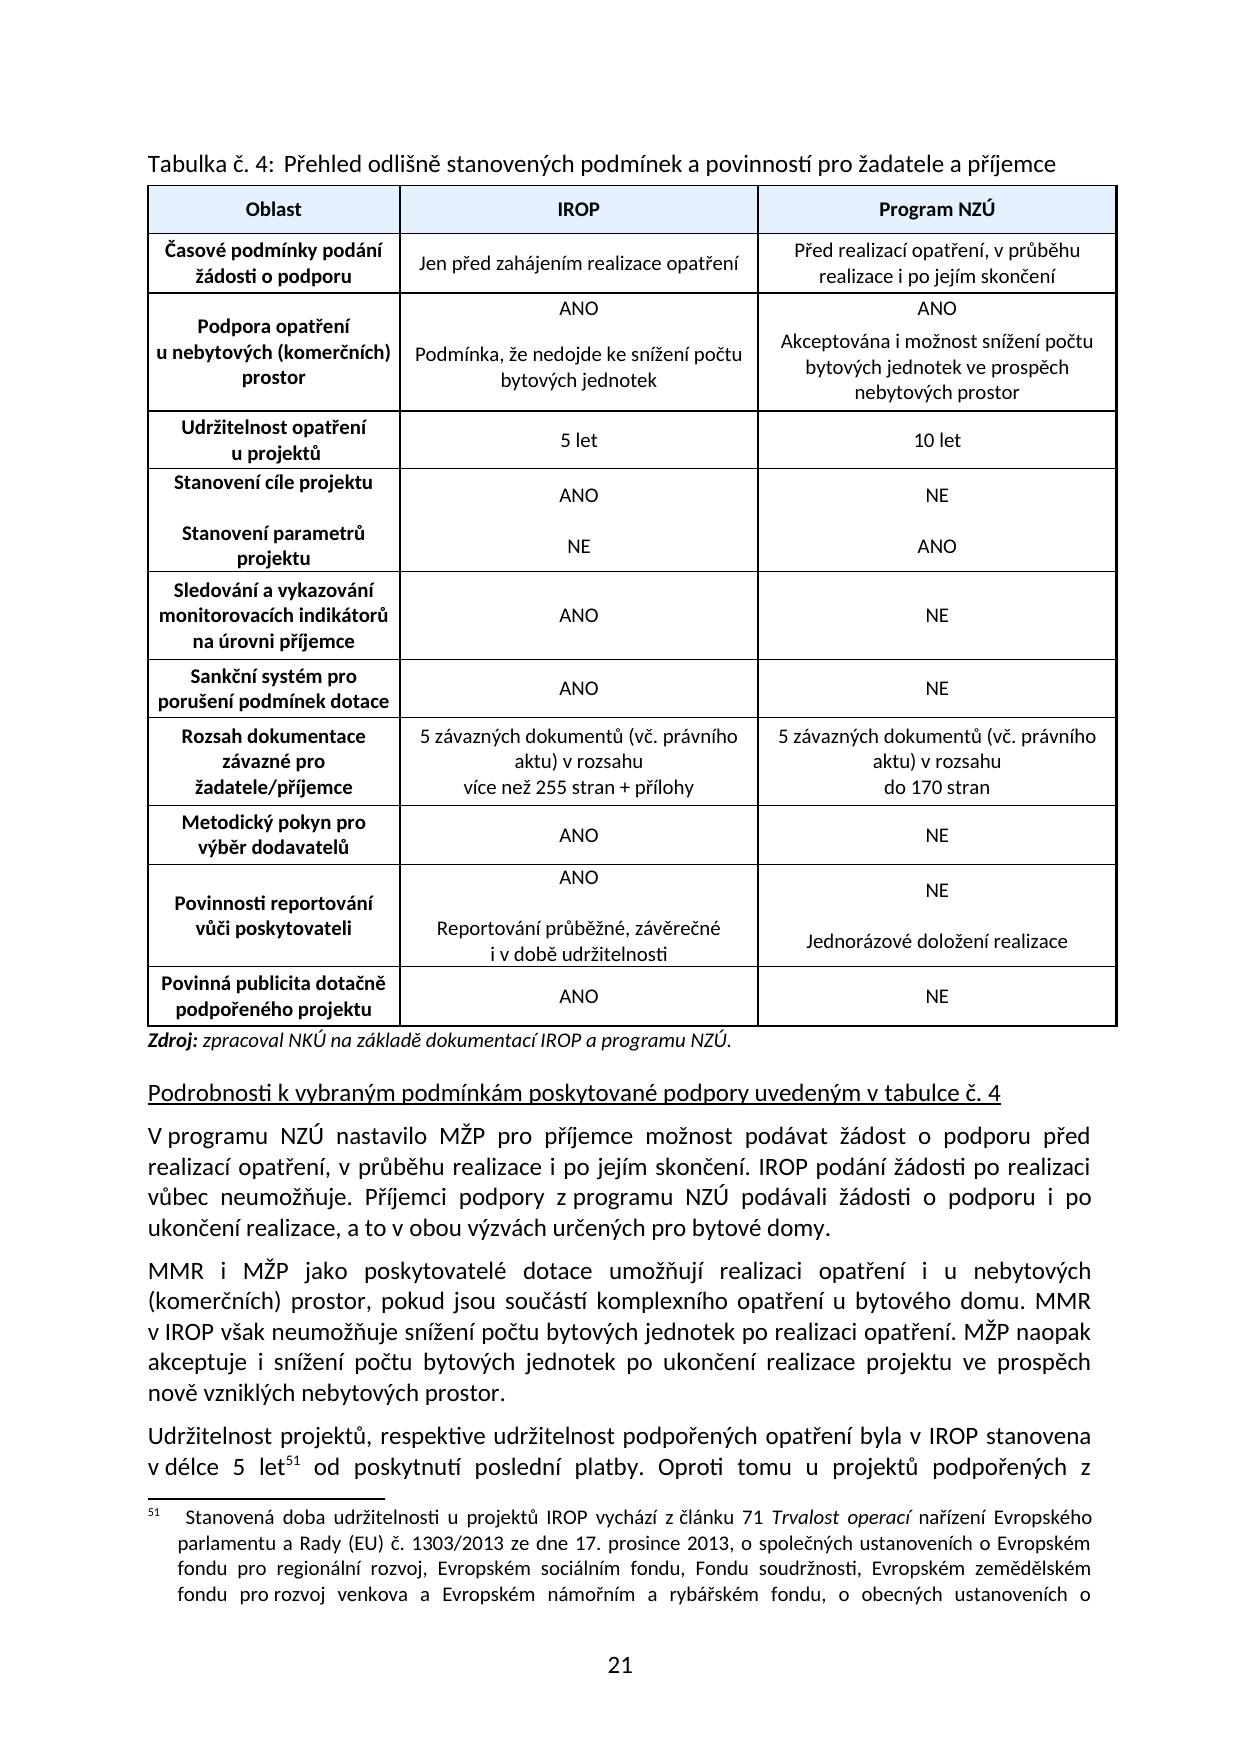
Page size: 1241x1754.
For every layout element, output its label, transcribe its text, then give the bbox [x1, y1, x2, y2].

text Podrobnosti k vybraným podmínkám poskytované podpory uvedeným v tabulce č. 4 [148, 1077, 1092, 1108]
table_cell ANO NE [401, 469, 757, 571]
table_cell NE [759, 660, 1115, 717]
table_cell Udržitelnost opatření u projektů [149, 412, 399, 468]
table_cell 10 let [759, 412, 1115, 468]
table_cell ANO [401, 294, 757, 322]
table_cell ANO [401, 806, 757, 863]
table_cell Povinná publicita dotačně podpořeného projektu [149, 967, 399, 1025]
table_cell ANO [759, 294, 1115, 322]
table_cell Povinnosti reportování vůči poskytovateli [149, 865, 399, 966]
table_cell Sankční systém pro porušení podmínek dotace [149, 660, 399, 717]
text Tabulka č. 4: Přehled odlišně stanovených podmínek a povinností pro žadatele a příjemce [148, 148, 1092, 178]
table_cell Rozsah dokumentace závazné pro žadatele/příjemce [149, 718, 399, 805]
table_cell Sledování a vykazování monitorovacích indikátorů na úrovni příjemce [149, 572, 399, 658]
table_cell 5 závazných dokumentů (vč. právního aktu) v rozsahu více než 255 stran + přílohy [401, 718, 757, 805]
table_cell NE [759, 806, 1115, 863]
table_cell Podmínka, že nedojde ke snížení počtu bytových jednotek [401, 322, 757, 409]
text MMR i MŽP jako poskytovatelé dotace umožňují realizaci opatření i u nebytových (komerčních) prostor, pokud jsou součástí komplexního opatření u bytového domu. MMR v IROP však neumožňuje snížení počtu bytových jednotek po realizaci opatření. MŽP naopak akceptuje i snížení počtu bytových jednotek po ukončení realizace projektu ve prospěch nově vzniklých nebytových prostor. [148, 1255, 1092, 1408]
table_cell ANO [401, 967, 757, 1025]
table_cell 5 let [401, 412, 757, 468]
table_cell NE ANO [759, 469, 1115, 571]
table_cell NE [759, 572, 1115, 658]
text V programu NZÚ nastavilo MŽP pro příjemce možnost podávat žádost o podporu před realizací opatření, v průběhu realizace i po jejím skončení. IROP podání žádosti po realizaci vůbec neumožňuje. Příjemci podpory z programu NZÚ podávali žádosti o podporu i po ukončení realizace, a to v obou výzvách určených pro bytové domy. [148, 1120, 1092, 1242]
table_cell Časové podmínky podání žádosti o podporu [149, 234, 399, 292]
table_cell Jen před zahájením realizace opatření [401, 234, 757, 292]
table_cell 5 závazných dokumentů (vč. právního aktu) v rozsahu do 170 stran [759, 718, 1115, 805]
table_cell ANO [401, 660, 757, 717]
table_cell Podpora opatření u nebytových (komerčních) prostor [149, 294, 399, 409]
table_header Program NZÚ [759, 186, 1115, 233]
table_cell NE [759, 967, 1115, 1025]
table_cell Metodický pokyn pro výběr dodavatelů [149, 806, 399, 863]
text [148, 1420, 1092, 1481]
table_cell Před realizací opatření, v průběhu realizace i po jejím skončení [759, 234, 1115, 292]
table_cell ANO Reportování průběžné, závěrečné i v době udržitelnosti [401, 865, 757, 966]
text Zdroj: zpracoval NKÚ na základě dokumentací IROP a programu NZÚ. [148, 1027, 1092, 1052]
table_cell ANO [401, 572, 757, 658]
table_cell Akceptována i možnost snížení počtu bytových jednotek ve prospěch nebytových prostor [759, 322, 1115, 409]
table_header IROP [401, 186, 757, 233]
table_cell Stanovení cíle projektu Stanovení parametrů projektu [149, 469, 399, 571]
table_header Oblast [149, 186, 399, 233]
table_cell NE Jednorázové doložení realizace [759, 865, 1115, 966]
